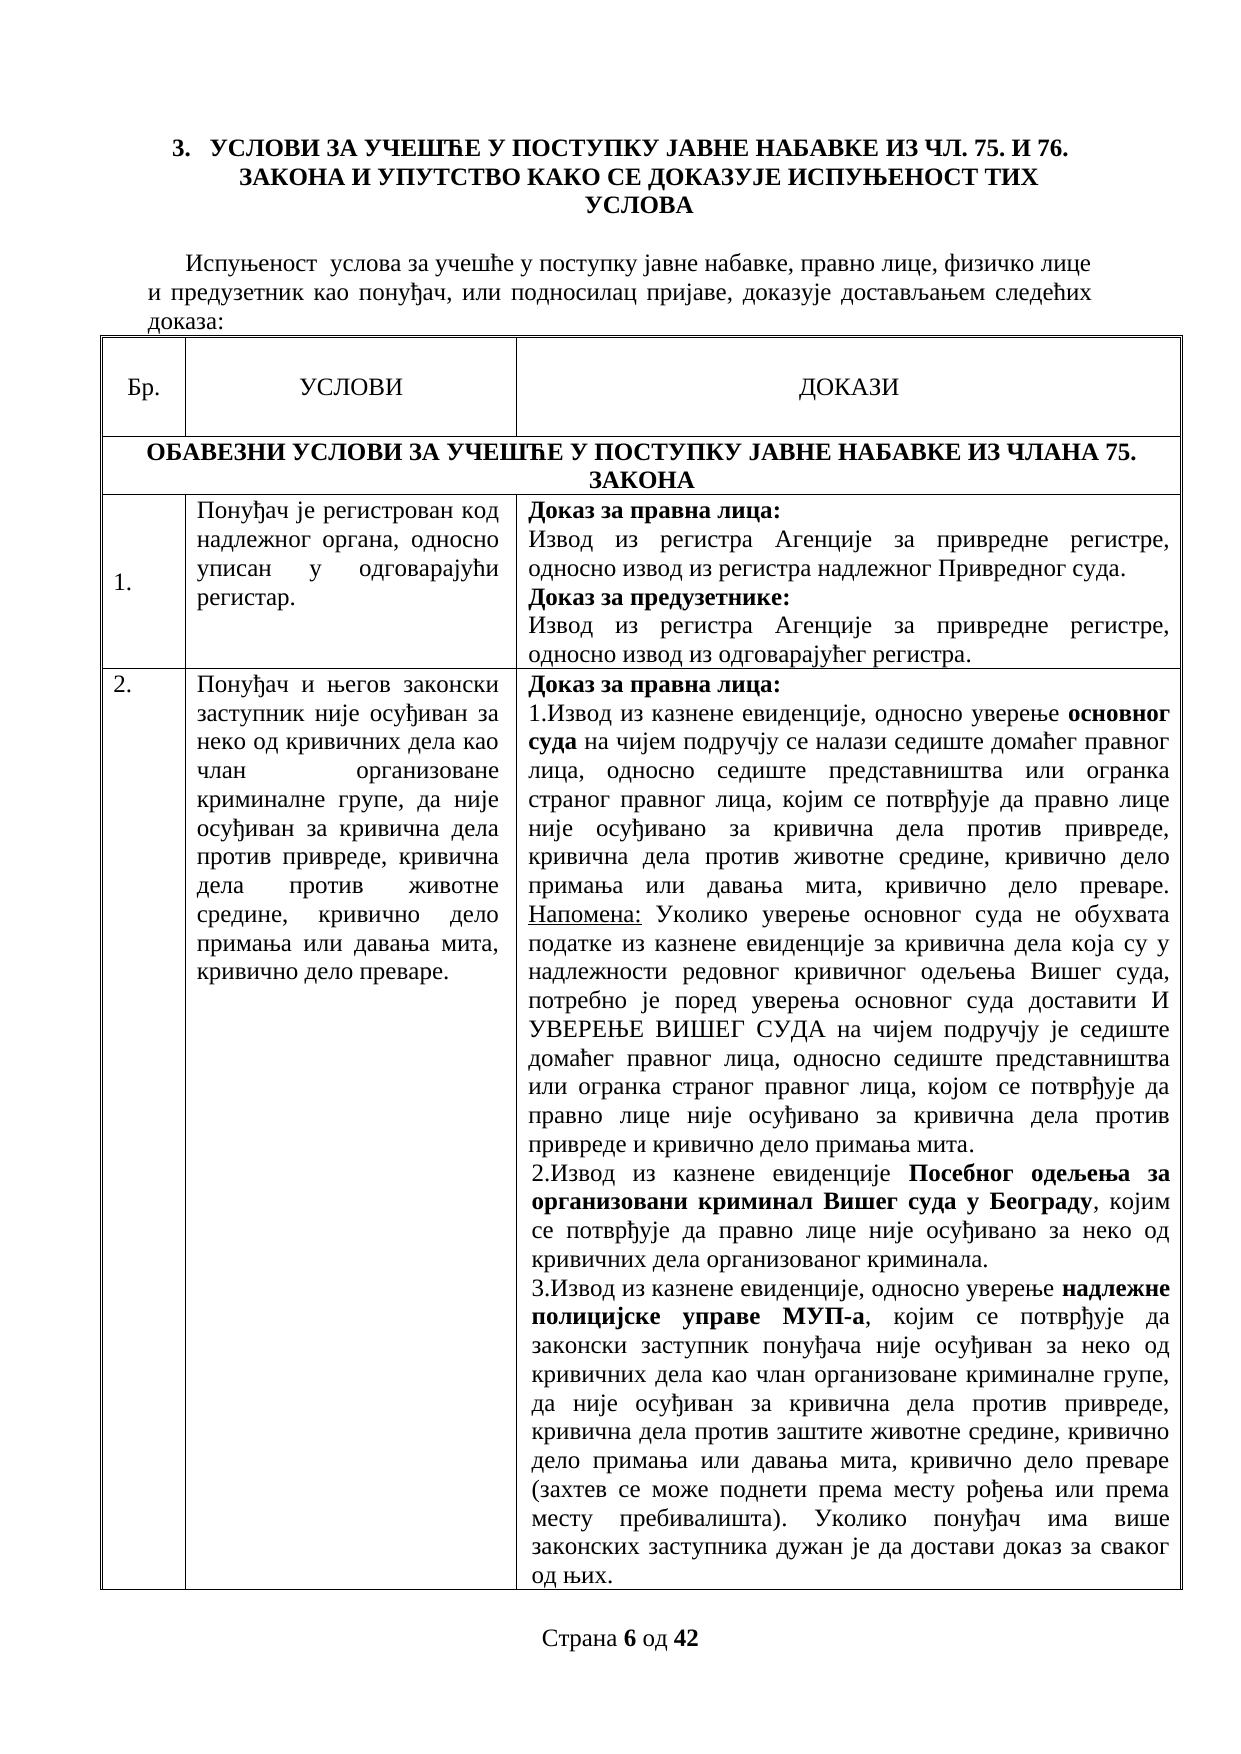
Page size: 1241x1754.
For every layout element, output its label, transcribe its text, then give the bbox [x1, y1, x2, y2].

table_header ДОКАЗИ [517, 338, 1180, 436]
subtitle УСЛОВИ ЗА УЧЕШЋЕ У ПОСТУПКУ ЈАВНЕ НАБАВКЕ ИЗ ЧЛ. 75. И 76. ЗАКОНА И УПУТСТВО КАКО СЕ ДОКАЗУЈЕ ИСПУЊЕНОСТ ТИХ УСЛОВА [148, 133, 1092, 219]
table_cell [103, 669, 185, 1589]
table_cell Доказ за правна лица: Извод из регистра Агенције за привредне регистре, односно извод из регистра надлежног Привредног суда. Доказ за предузетнике: Извод из регистра Агенције за привредне регистре, односно извод из одговарајућег регистра. [517, 495, 1180, 668]
table_header Бр. [103, 338, 185, 436]
table_cell Понуђач је регистрован код надлежног органа, односно уписан у одговарајући регистар. [186, 495, 516, 668]
table_cell ОБАВЕЗНИ УСЛОВИ ЗА УЧЕШЋЕ У ПОСТУПКУ ЈАВНЕ НАБАВКЕ ИЗ ЧЛАНА 75. ЗАКОНА [103, 437, 1180, 494]
text Испуњеност услова за учешће у поступку јавне набавке, правно лице, физичко лице и предузетник као понуђач, или подносилац пријаве, доказује достављањем следећих доказа: [148, 248, 1092, 334]
table_cell [103, 495, 185, 668]
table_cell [517, 669, 1180, 1589]
table_header УСЛОВИ [186, 338, 516, 436]
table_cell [186, 669, 516, 1589]
